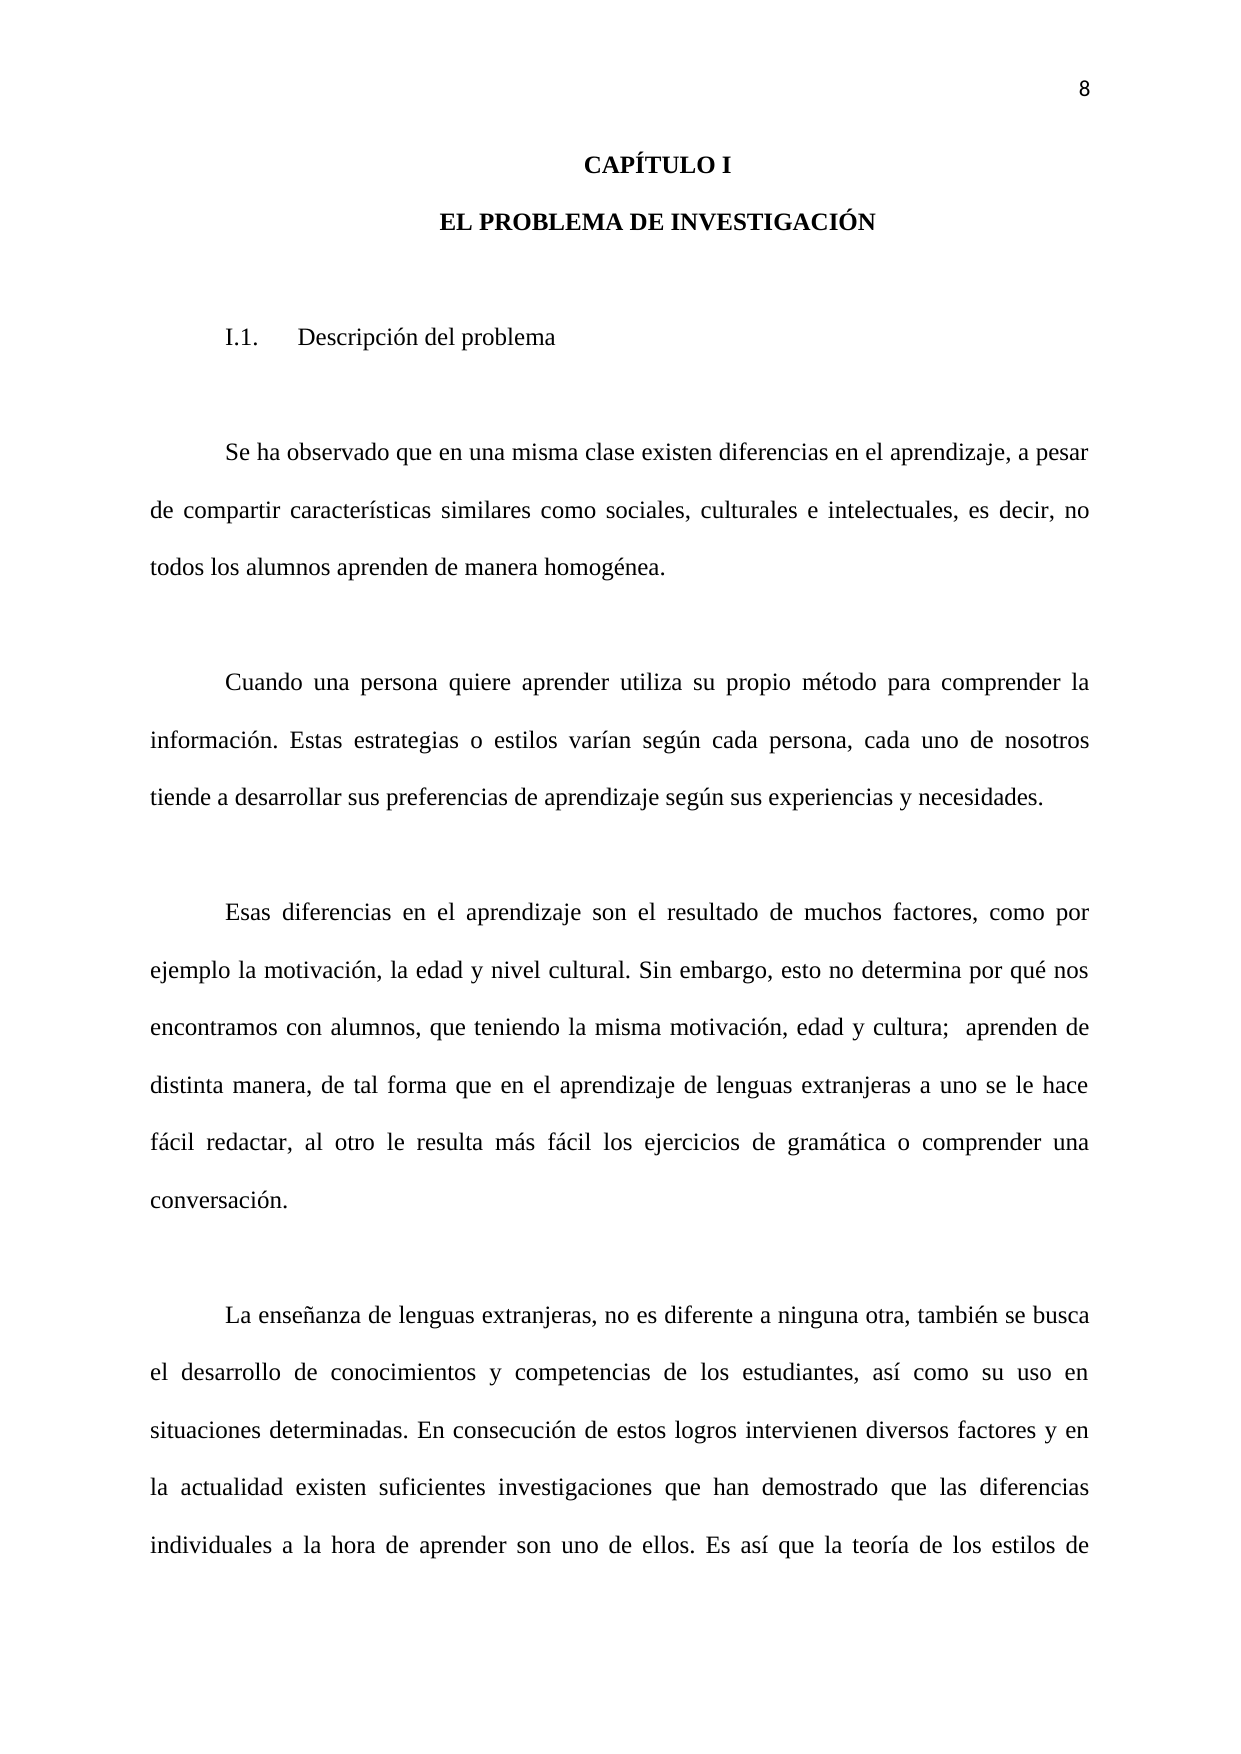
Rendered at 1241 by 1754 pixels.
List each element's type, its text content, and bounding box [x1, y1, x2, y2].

text Cuando una persona quiere aprender utiliza su propio método para comprender la información. Estas estrategias o estilos varían según cada persona, cada uno de nosotros tiende a desarrollar sus preferencias de aprendizaje según sus experiencias y necesidades. [150, 667, 1090, 811]
text Esas diferencias en el aprendizaje son el resultado de muchos factores, como por ejemplo la motivación, la edad y nivel cultural. Sin embargo, esto no determina por qué nos encontramos con alumnos, que teniendo la misma motivación, edad y cultura; aprenden de distinta manera, de tal forma que en el aprendizaje de lenguas extranjeras a uno se le hace fácil redactar, al otro le resulta más fácil los ejercicios de gramática o comprender una conversación. [150, 897, 1090, 1214]
list Descripción del problema [150, 322, 1090, 351]
text Se ha observado que en una misma clase existen diferencias en el aprendizaje, a pesar de compartir características similares como sociales, culturales e intelectuales, es decir, no todos los alumnos aprenden de manera homogénea. [150, 437, 1090, 581]
text CAPÍTULO I [150, 150, 1090, 179]
text EL PROBLEMA DE INVESTIGACIÓN [150, 207, 1090, 236]
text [150, 1300, 1090, 1559]
